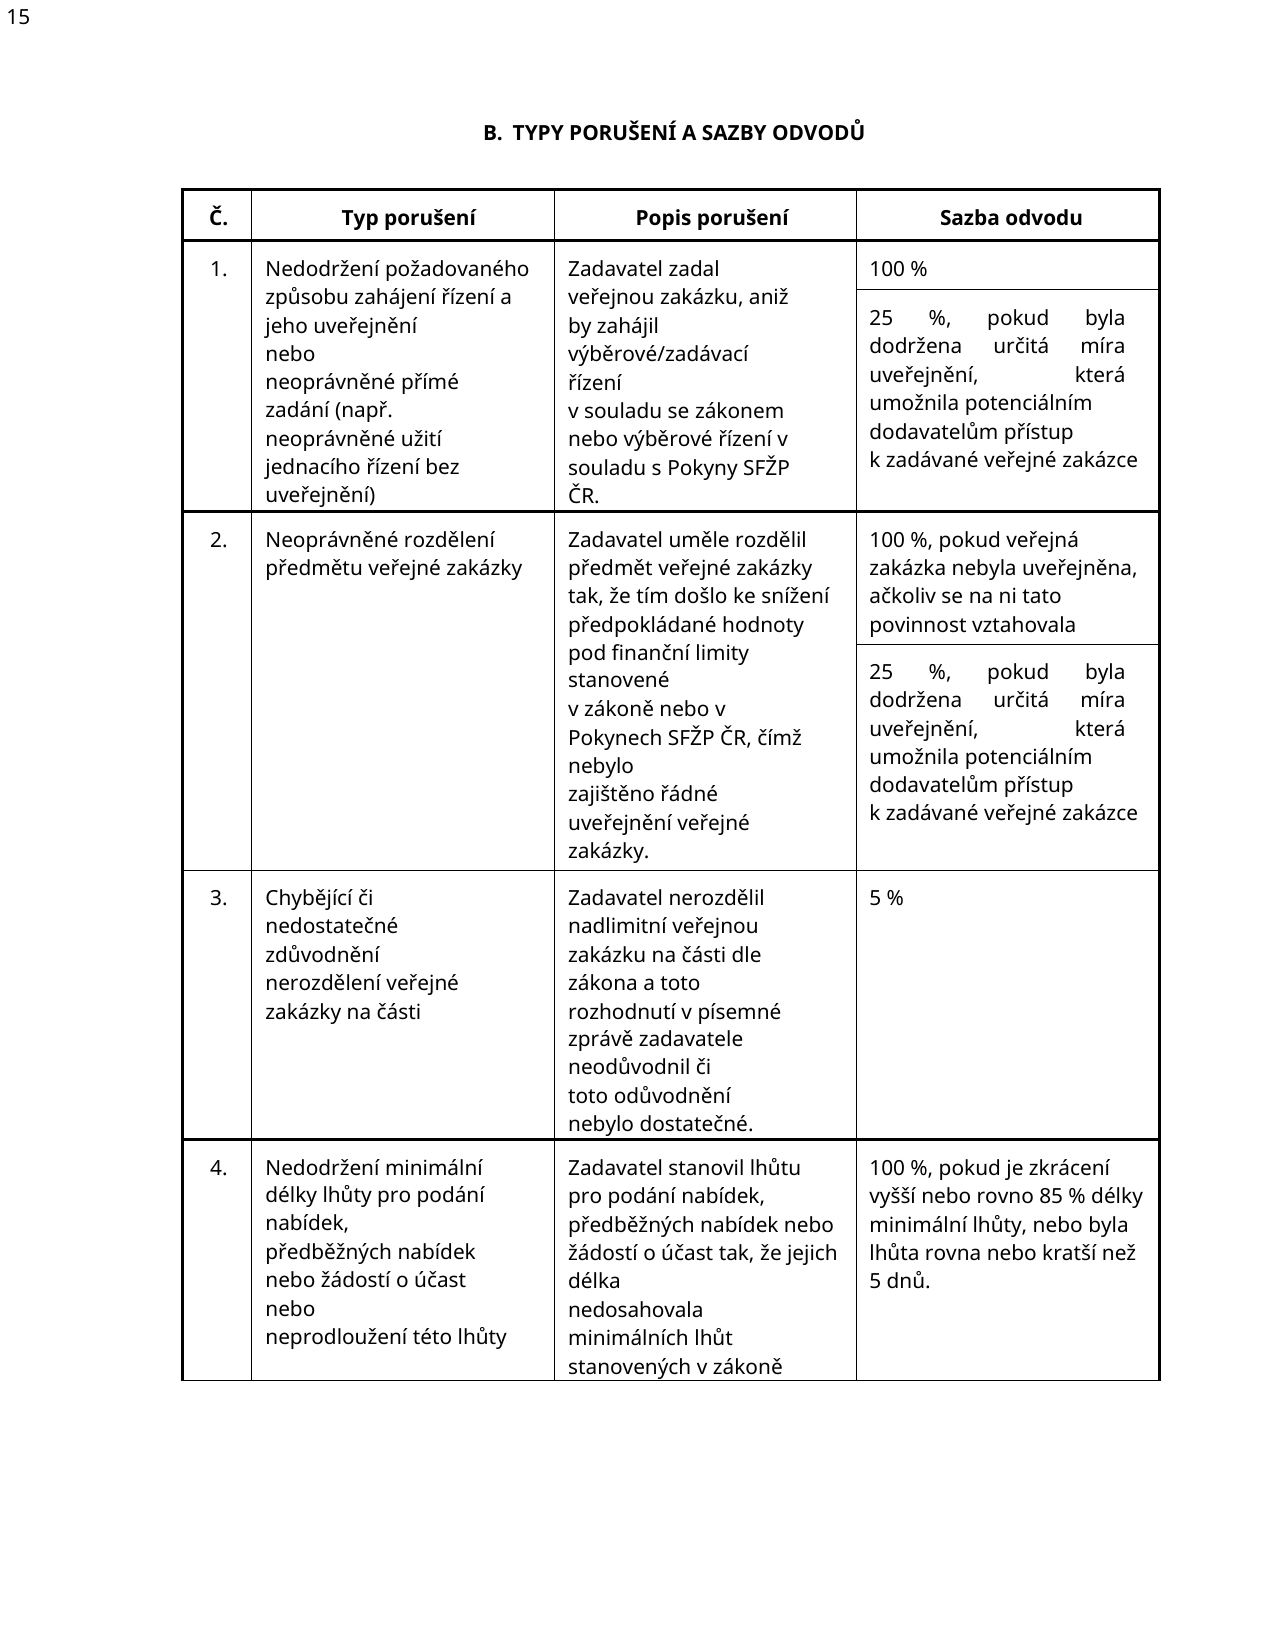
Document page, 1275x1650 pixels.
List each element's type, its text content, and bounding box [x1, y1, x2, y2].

table_cell 100 %, pokud veřejná zakázka nebyla uveřejněna, ačkoliv se na ni tato povinnost vztahovala [857, 513, 1158, 644]
table_cell 1. [184, 242, 251, 510]
table_header Popis porušení [555, 191, 856, 239]
table_cell 100 %, pokud je zkrácení vyšší nebo rovno 85 % délky minimální lhůty, nebo byla lhůta rovna nebo kratší než 5 dnů. [857, 1141, 1158, 1380]
table_header Sazba odvodu [857, 191, 1158, 239]
table_cell Chybějící či nedostatečné zdůvodnění nerozdělení veřejné zakázky na části [252, 871, 554, 1138]
table_cell Zadavatel nerozdělil nadlimitní veřejnou zakázku na části dle zákona a toto rozhodnutí v písemné zprávě zadavatele neodůvodnil či toto odůvodnění nebylo dostatečné. [555, 871, 856, 1138]
table_cell Zadavatel uměle rozdělil předmět veřejné zakázky tak, že tím došlo ke snížení předpokládané hodnoty pod finanční limity stanovené v zákoně nebo v Pokynech SFŽP ČR, čímž nebylo zajištěno řádné uveřejnění veřejné zakázky. [555, 513, 856, 870]
table_cell 2. [184, 513, 251, 870]
table_cell 5 % [857, 871, 1158, 1138]
table_cell Zadavatel zadal veřejnou zakázku, aniž by zahájil výběrové/zadávací řízení v souladu se zákonem nebo výběrové řízení v souladu s Pokyny SFŽP ČR. [555, 242, 856, 510]
table_cell Nedodržení požadovaného způsobu zahájení řízení a jeho uveřejnění nebo neoprávněné přímé zadání (např. neoprávněné užití jednacího řízení bez uveřejnění) [252, 242, 554, 510]
table_cell 4. [184, 1141, 251, 1380]
table_header Typ porušení [252, 191, 554, 239]
table_cell 100 % [857, 242, 1158, 289]
subtitle TYPY PORUŠENÍ A SAZBY ODVODŮ [177, 118, 1171, 146]
table_header Č. [184, 191, 251, 239]
table_cell Nedodržení minimální délky lhůty pro podání nabídek, předběžných nabídek nebo žádostí o účast nebo neprodloužení této lhůty [252, 1141, 554, 1380]
table_cell 3. [184, 871, 251, 1138]
table_cell Neoprávněné rozdělení předmětu veřejné zakázky [252, 513, 554, 870]
table_cell 25 %, pokud byla dodržena určitá míra uveřejnění, která umožnila potenciálním dodavatelům přístup k zadávané veřejné zakázce [857, 290, 1158, 510]
table_cell Zadavatel stanovil lhůtu pro podání nabídek, předběžných nabídek nebo žádostí o účast tak, že jejich délka nedosahovala minimálních lhůt stanovených v zákoně [555, 1141, 856, 1380]
table_cell 25 %, pokud byla dodržena určitá míra uveřejnění, která umožnila potenciálním dodavatelům přístup k zadávané veřejné zakázce [857, 645, 1158, 870]
